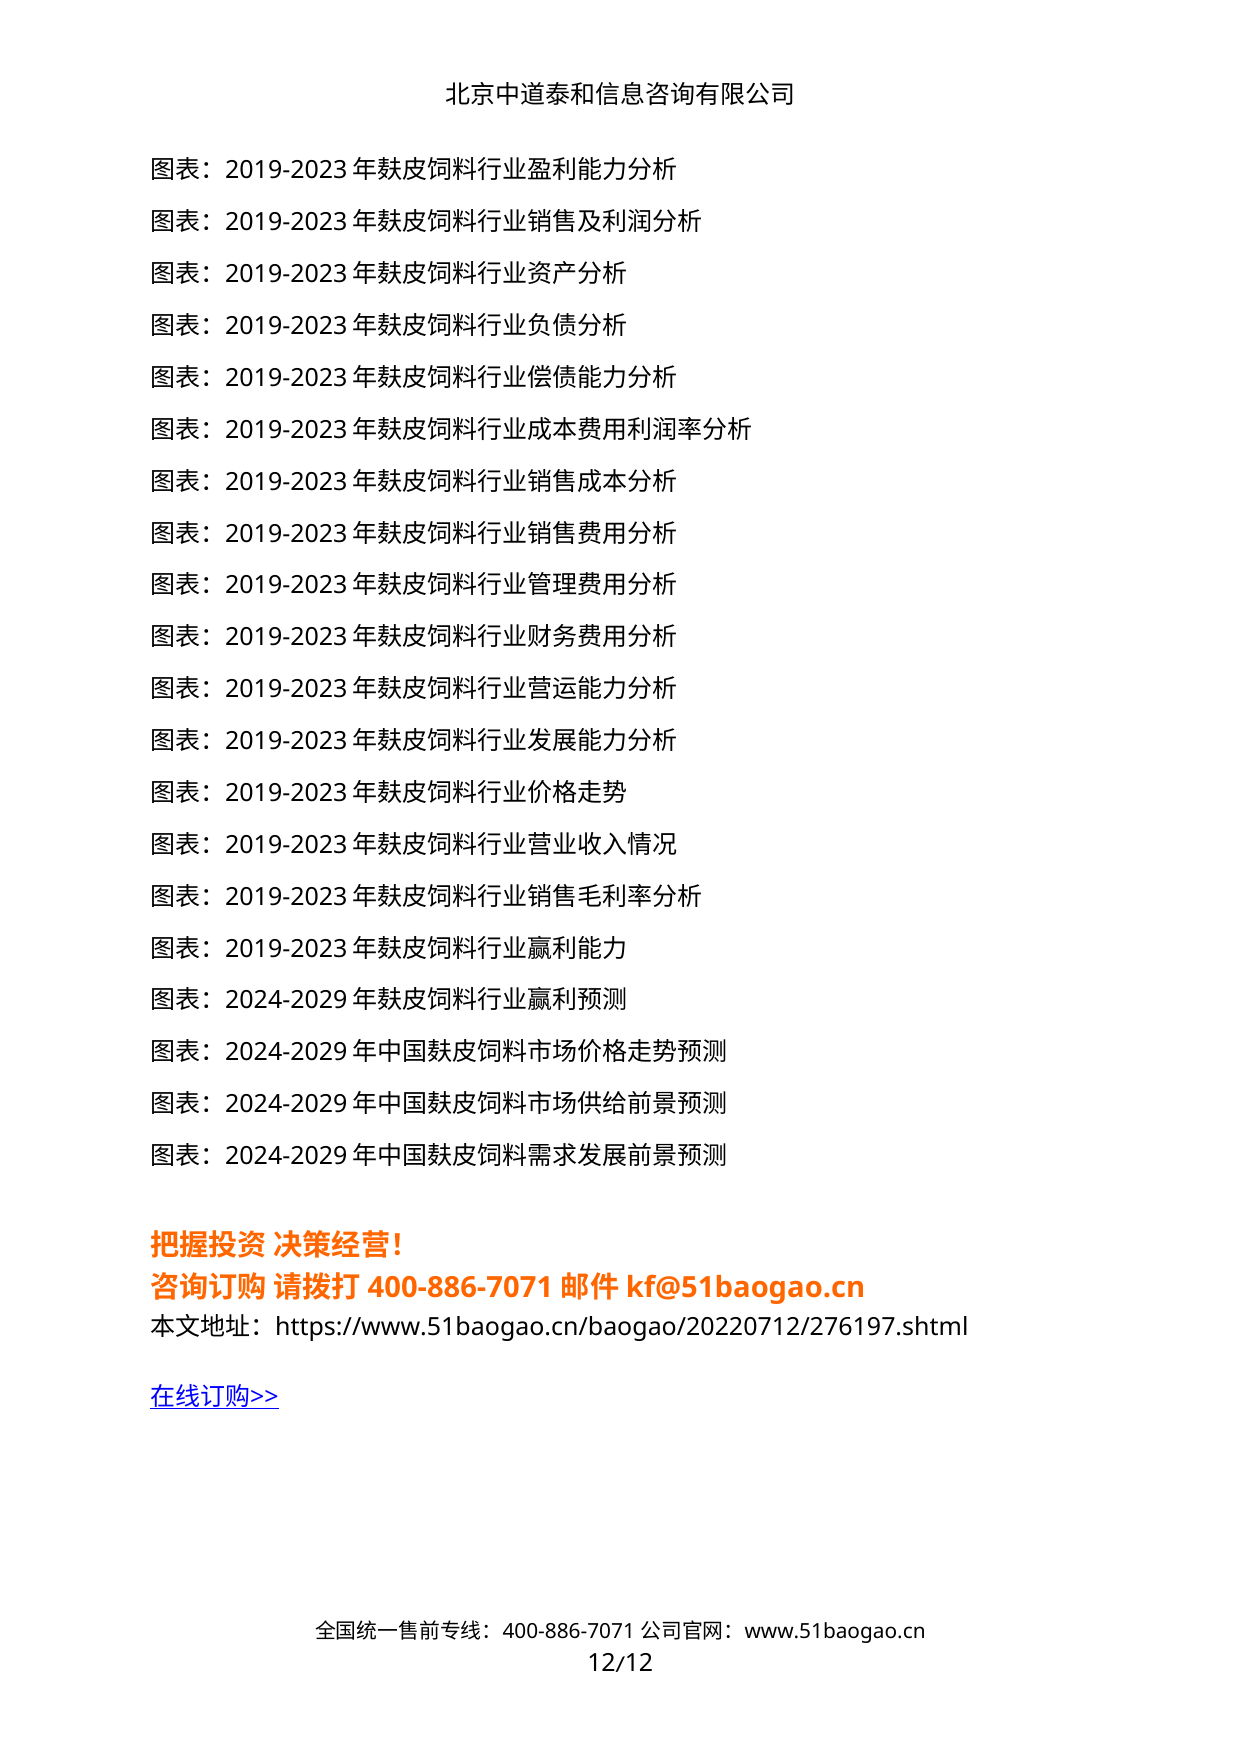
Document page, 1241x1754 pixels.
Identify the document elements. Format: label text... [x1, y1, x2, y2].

text 图表：2024-2029年中国麸皮饲料市场价格走势预测 [150, 1032, 1090, 1068]
text 图表：2019-2023年麸皮饲料行业销售毛利率分析 [150, 876, 1090, 912]
text 图表：2019-2023年麸皮饲料行业成本费用利润率分析 [150, 409, 1090, 446]
text 图表：2019-2023年麸皮饲料行业营运能力分析 [150, 669, 1090, 705]
text 图表：2019-2023年麸皮饲料行业发展能力分析 [150, 721, 1090, 757]
text 图表：2019-2023年麸皮饲料行业管理费用分析 [150, 565, 1090, 601]
text 图表：2019-2023年麸皮饲料行业赢利能力 [150, 928, 1090, 964]
text 图表：2019-2023年麸皮饲料行业销售及利润分析 [150, 202, 1090, 238]
text 图表：2024-2029年麸皮饲料行业赢利预测 [150, 980, 1090, 1016]
text 图表：2019-2023年麸皮饲料行业财务费用分析 [150, 617, 1090, 653]
text 图表：2019-2023年麸皮饲料行业销售费用分析 [150, 513, 1090, 549]
text 图表：2024-2029年中国麸皮饲料需求发展前景预测 [150, 1136, 1090, 1172]
text 图表：2024-2029年中国麸皮饲料市场供给前景预测 [150, 1084, 1090, 1120]
text 图表：2019-2023年麸皮饲料行业资产分析 [150, 254, 1090, 290]
text 把握投资 决策经营！咨询订购 请拨打 400-886-7071 邮件 kf@51baogao.cn本文地址：https://www.51baogao.cn/baogao/20220712/276197.shtml [150, 1187, 1090, 1342]
text 图表：2019-2023年麸皮饲料行业价格走势 [150, 772, 1090, 809]
text 图表：2019-2023年麸皮饲料行业负债分析 [150, 306, 1090, 342]
text 图表：2019-2023年麸皮饲料行业盈利能力分析 [150, 150, 1090, 186]
text 图表：2019-2023年麸皮饲料行业营业收入情况 [150, 824, 1090, 861]
text 图表：2019-2023年麸皮饲料行业销售成本分析 [150, 461, 1090, 497]
text 在线订购>> [150, 1342, 1090, 1413]
text 图表：2019-2023年麸皮饲料行业偿债能力分析 [150, 357, 1090, 394]
